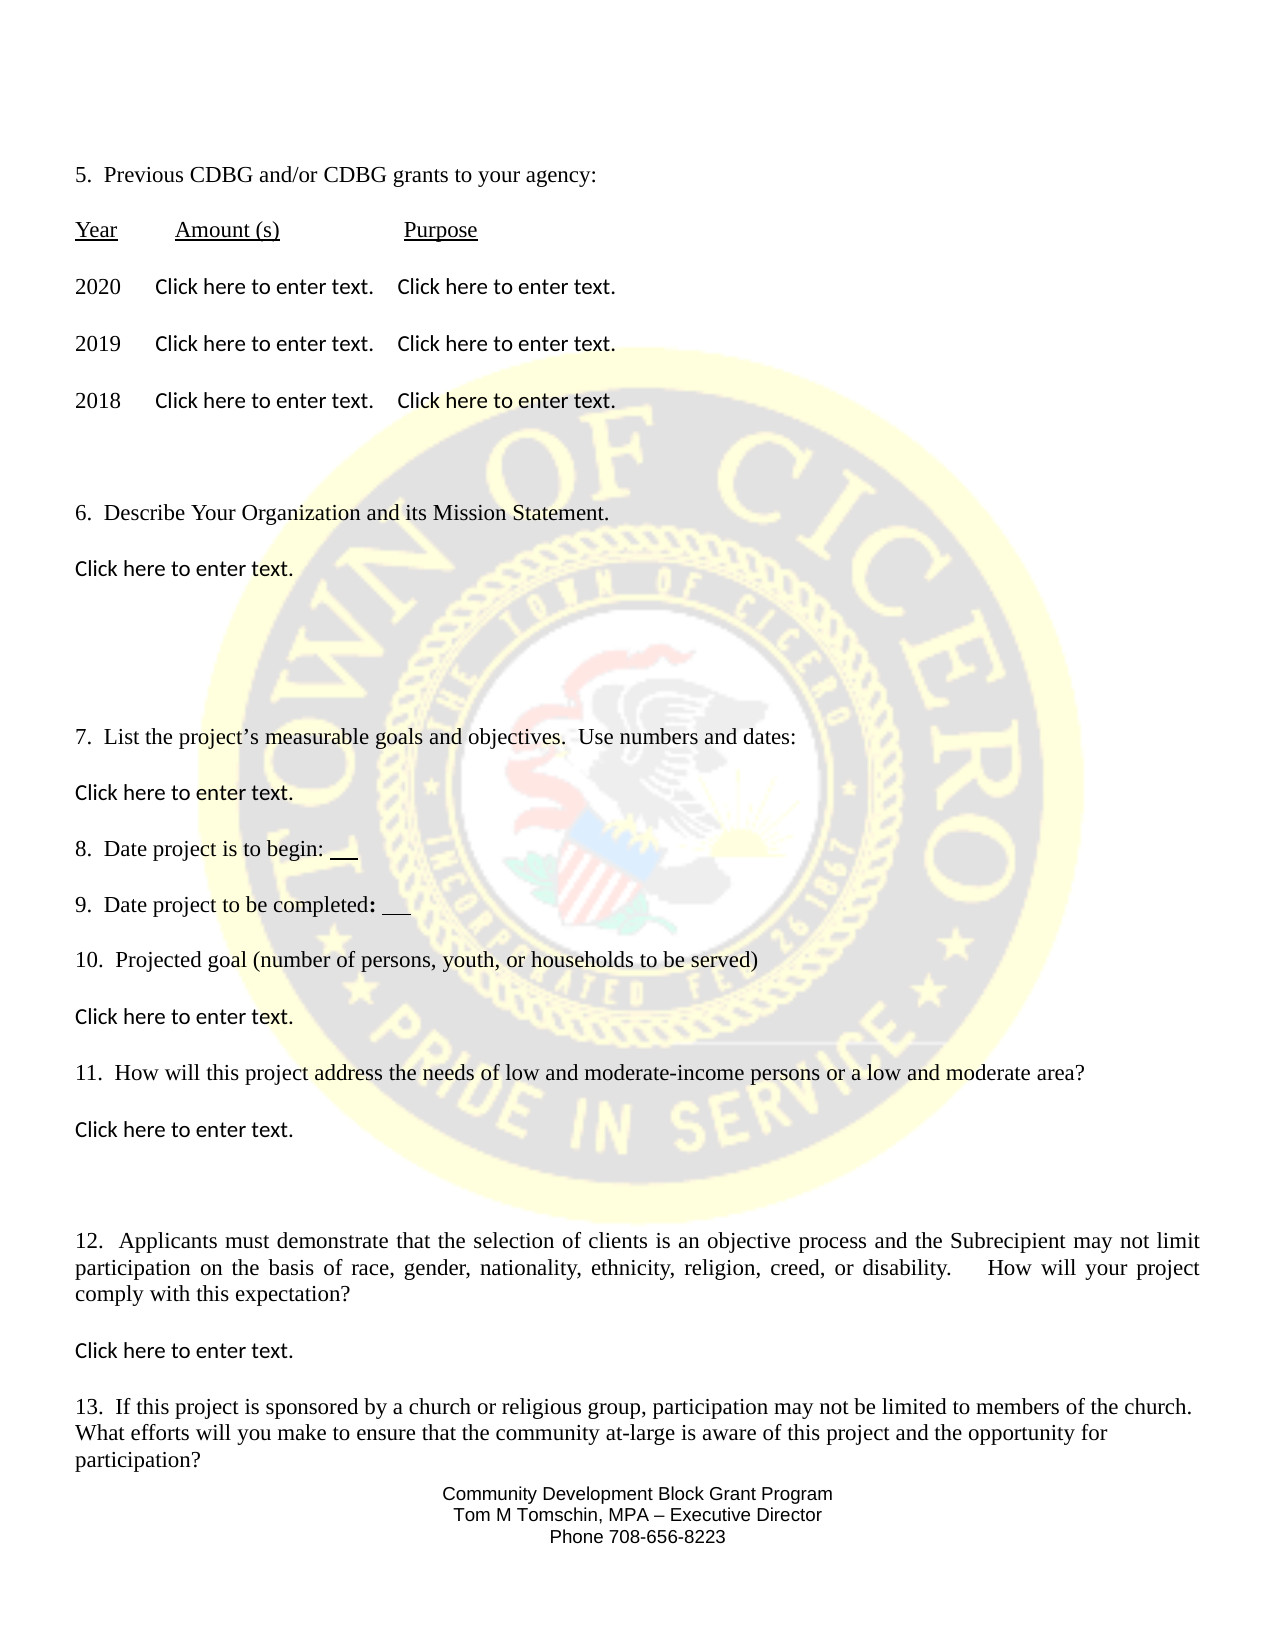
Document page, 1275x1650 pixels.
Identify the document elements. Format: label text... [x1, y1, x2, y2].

text 7. List the project’s measurable goals and objectives. Use numbers and dates: [75, 723, 1200, 749]
text 13. If this project is sponsored by a church or religious group, participation may not be limited to members of the church. What efforts will you make to ensure that the community at-large is aware of this project and the opportunity for participation? [75, 1393, 1200, 1472]
text 5. Previous CDBG and/or CDBG grants to your agency: [75, 161, 1200, 187]
text 12. Applicants must demonstrate that the selection of clients is an objective process and the Subrecipient may not limit participation on the basis of race, gender, nationality, ethnicity, religion, creed, or disability. How will your project comply with this expectation? [75, 1227, 1200, 1307]
text 8. Date project is to begin: [75, 836, 1200, 862]
text 11. How will this project address the needs of low and moderate-income persons or a low and moderate area? [75, 1059, 1200, 1086]
text Year Amount (s) Purpose [75, 216, 1200, 243]
text 2020 [75, 272, 1200, 300]
text 6. Describe Your Organization and its Mission Statement. [75, 499, 1200, 525]
text 2019 [75, 329, 1200, 357]
text 2018 [75, 386, 1200, 414]
text 10. Projected goal (number of persons, youth, or households to be served) [75, 947, 1200, 973]
text 9. Date project to be completed: [75, 891, 1200, 917]
